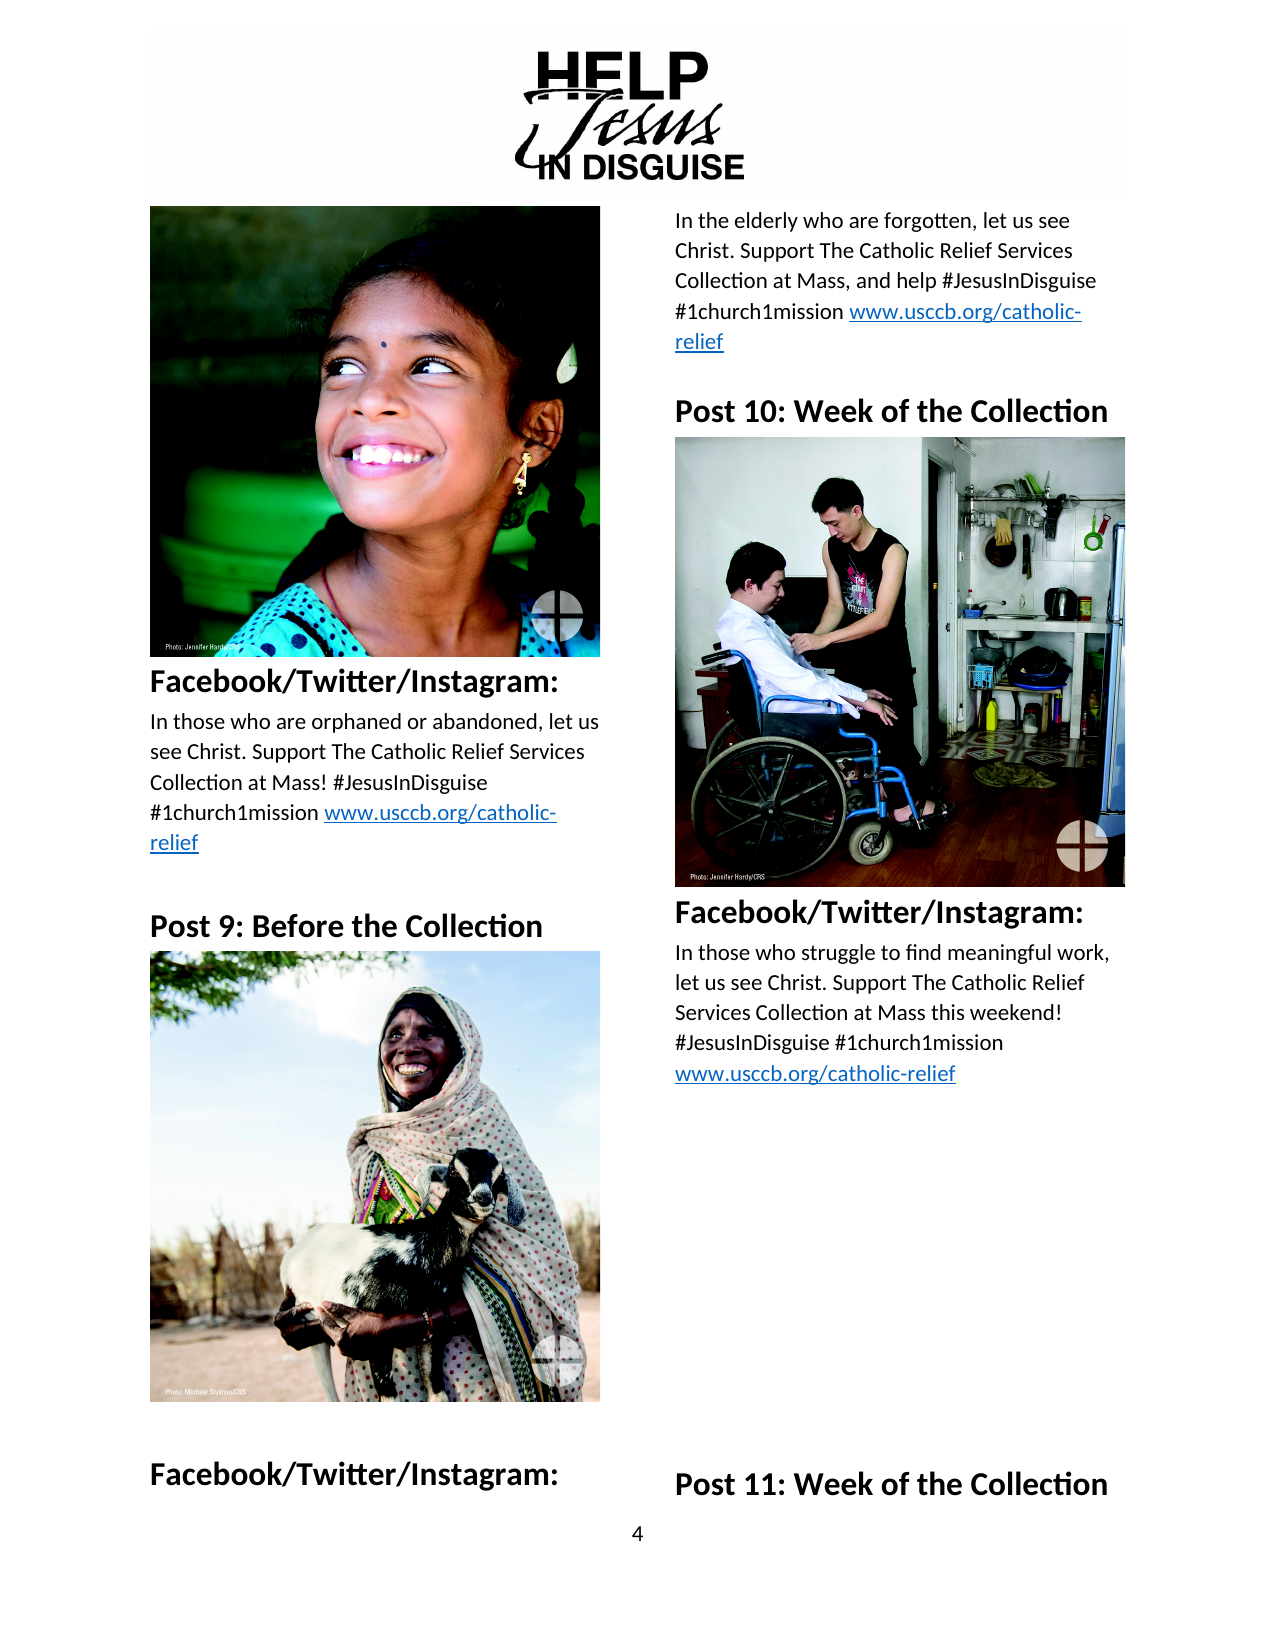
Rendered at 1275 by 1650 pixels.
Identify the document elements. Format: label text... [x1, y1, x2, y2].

picture [150, 28, 1125, 201]
text In the elderly who are forgotten, let us see Christ. Support The Catholic Relief Services Collection at Mass, and help #JesusInDisguise #1church1mission www.usccb.org/catholic-relief [675, 206, 1125, 355]
picture [576, 648, 600, 657]
text Post 9: Before the Collection [150, 905, 600, 946]
text Post 10: Week of the Collection [675, 390, 1125, 431]
picture [150, 206, 600, 657]
text Facebook/Twitter/Instagram: [675, 891, 1125, 932]
picture [675, 437, 1125, 887]
text Facebook/Twitter/Instagram: [150, 1453, 600, 1493]
text In those who are orphaned or abandoned, let us see Christ. Support The Catholic Relief Services Collection at Mass! #JesusInDisguise #1church1mission www.usccb.org/catholic-relief [150, 707, 600, 856]
text Post 11: Week of the Collection [675, 1463, 1125, 1504]
picture [150, 951, 600, 1402]
text In those who struggle to find meaningful work, let us see Christ. Support The Catholic Relief Services Collection at Mass this weekend! #JesusInDisguise #1church1mission www.usccb.org/catholic-relief [675, 938, 1125, 1087]
text Facebook/Twitter/Instagram: [150, 660, 600, 701]
